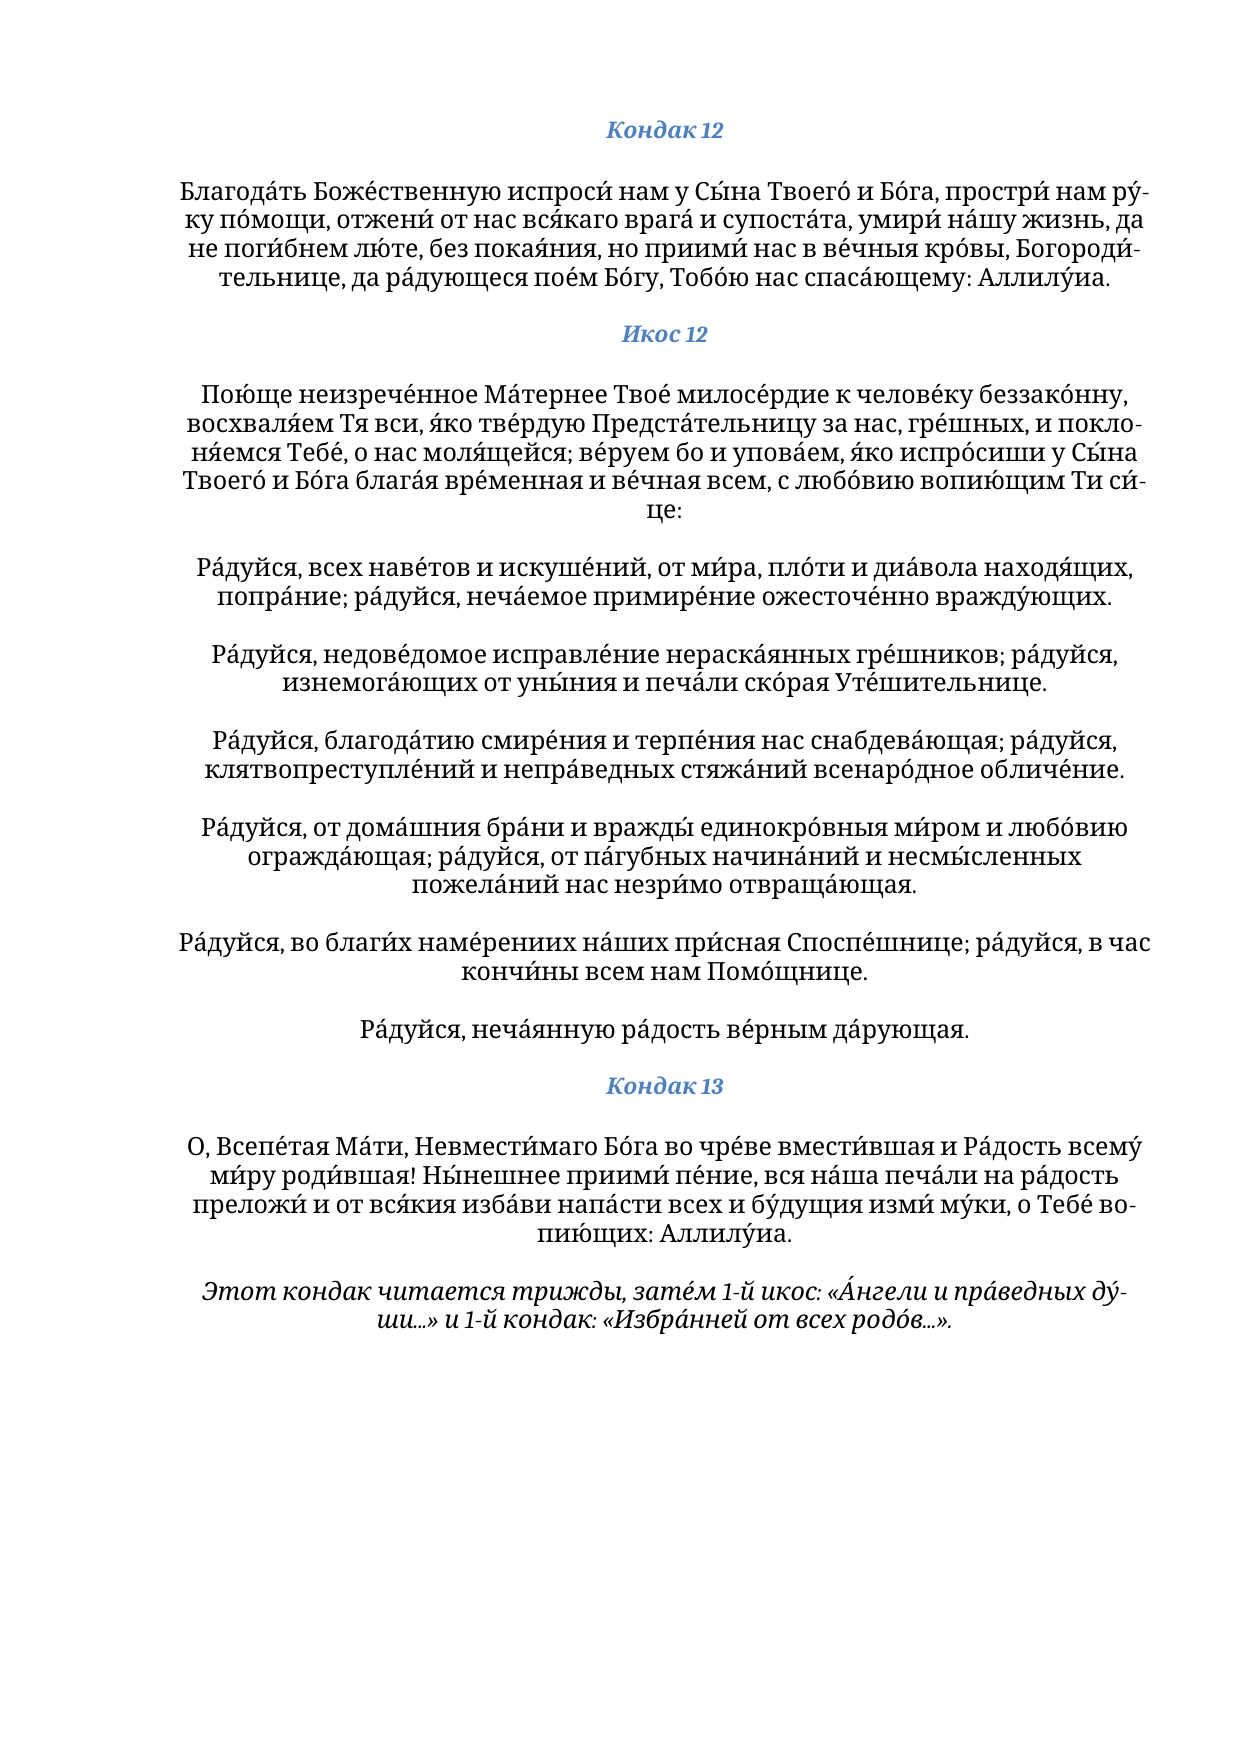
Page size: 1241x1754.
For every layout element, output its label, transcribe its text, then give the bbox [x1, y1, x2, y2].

text Пою́ще неизрече́нное Ма́тернее Твое́ милосе́рдие к челове́ку беззако́нну, восхваля́ем Тя вси, я́ко тве́рдую Предста́тельницу за нас, гре́шных, и поклоня́емся Тебе́, о нас моля́щейся; ве́руем бо и упова́ем, я́ко испро́сиши у Сы́на Твоего́ и Бо́га блага́я вре́менная и ве́чная всем, с любо́вию вопию́щим Ти си́це: [177, 381, 1152, 525]
text Этот кондак читается трижды, зате́м 1-й икос: «А́нгели и пра́ведных ду́ши...» и 1-й кондак: «Избра́нней от всех родо́в...». [177, 1277, 1152, 1335]
subtitle Кондак 12 [177, 118, 1152, 144]
subtitle Икос 12 [177, 322, 1152, 348]
text Ра́дуйся, от дома́шния бра́ни и вражды́ единокро́вныя ми́ром и любо́вию огражда́ющая; ра́дуйся, от па́губных начина́ний и несмы́сленных пожела́ний нас незри́мо отвраща́ющая. [177, 814, 1152, 900]
text Ра́дуйся, благода́тию смире́ния и терпе́ния нас снабдева́ющая; ра́дуйся, клятвопреступле́ний и непра́ведных стяжа́ний всенаро́дное обличе́ние. [177, 727, 1152, 785]
text Ра́дуйся, неча́янную ра́дость ве́рным да́рующая. [177, 1016, 1152, 1045]
text Ра́дуйся, во благи́х наме́рениих на́ших при́сная Споспе́шнице; ра́дуйся, в час кончи́ны всем нам Помо́щнице. [177, 929, 1152, 987]
text О, Всепе́тая Ма́ти, Невмести́маго Бо́га во чре́ве вмести́вшая и Ра́дость всему́ ми́ру роди́вшая! Ны́нешнее приими́ пе́ние, вся на́ша печа́ли на ра́дость преложи́ и от вся́кия изба́ви напа́сти всех и бу́дущия изми́ му́ки, о Тебе́ вопию́щих: Аллилу́иа. [177, 1133, 1152, 1248]
text Ра́дуйся, всех наве́тов и искуше́ний, от ми́ра, пло́ти и диа́вола находя́щих, попра́ние; ра́дуйся, неча́емое примире́ние ожесточе́нно вражду́ющих. [177, 554, 1152, 611]
subtitle Кондак 13 [177, 1074, 1152, 1100]
text Ра́дуйся, недове́домое исправле́ние нераска́янных гре́шников; ра́дуйся, изнемога́ющих от уны́ния и печа́ли ско́рая Уте́шительнице. [177, 641, 1152, 698]
text Благода́ть Боже́ственную испроси́ нам у Сы́на Твоего́ и Бо́га, простри́ нам ру́ку по́мощи, отжени́ от нас вся́каго врага́ и супоста́та, умири́ на́шу жизнь, да не поги́бнем лю́те, без покая́ния, но приими́ нас в ве́чныя кро́вы, Богороди́тельнице, да ра́дующеся пое́м Бо́гу, Тобо́ю нас спаса́ющему: Аллилу́иа. [177, 177, 1152, 292]
